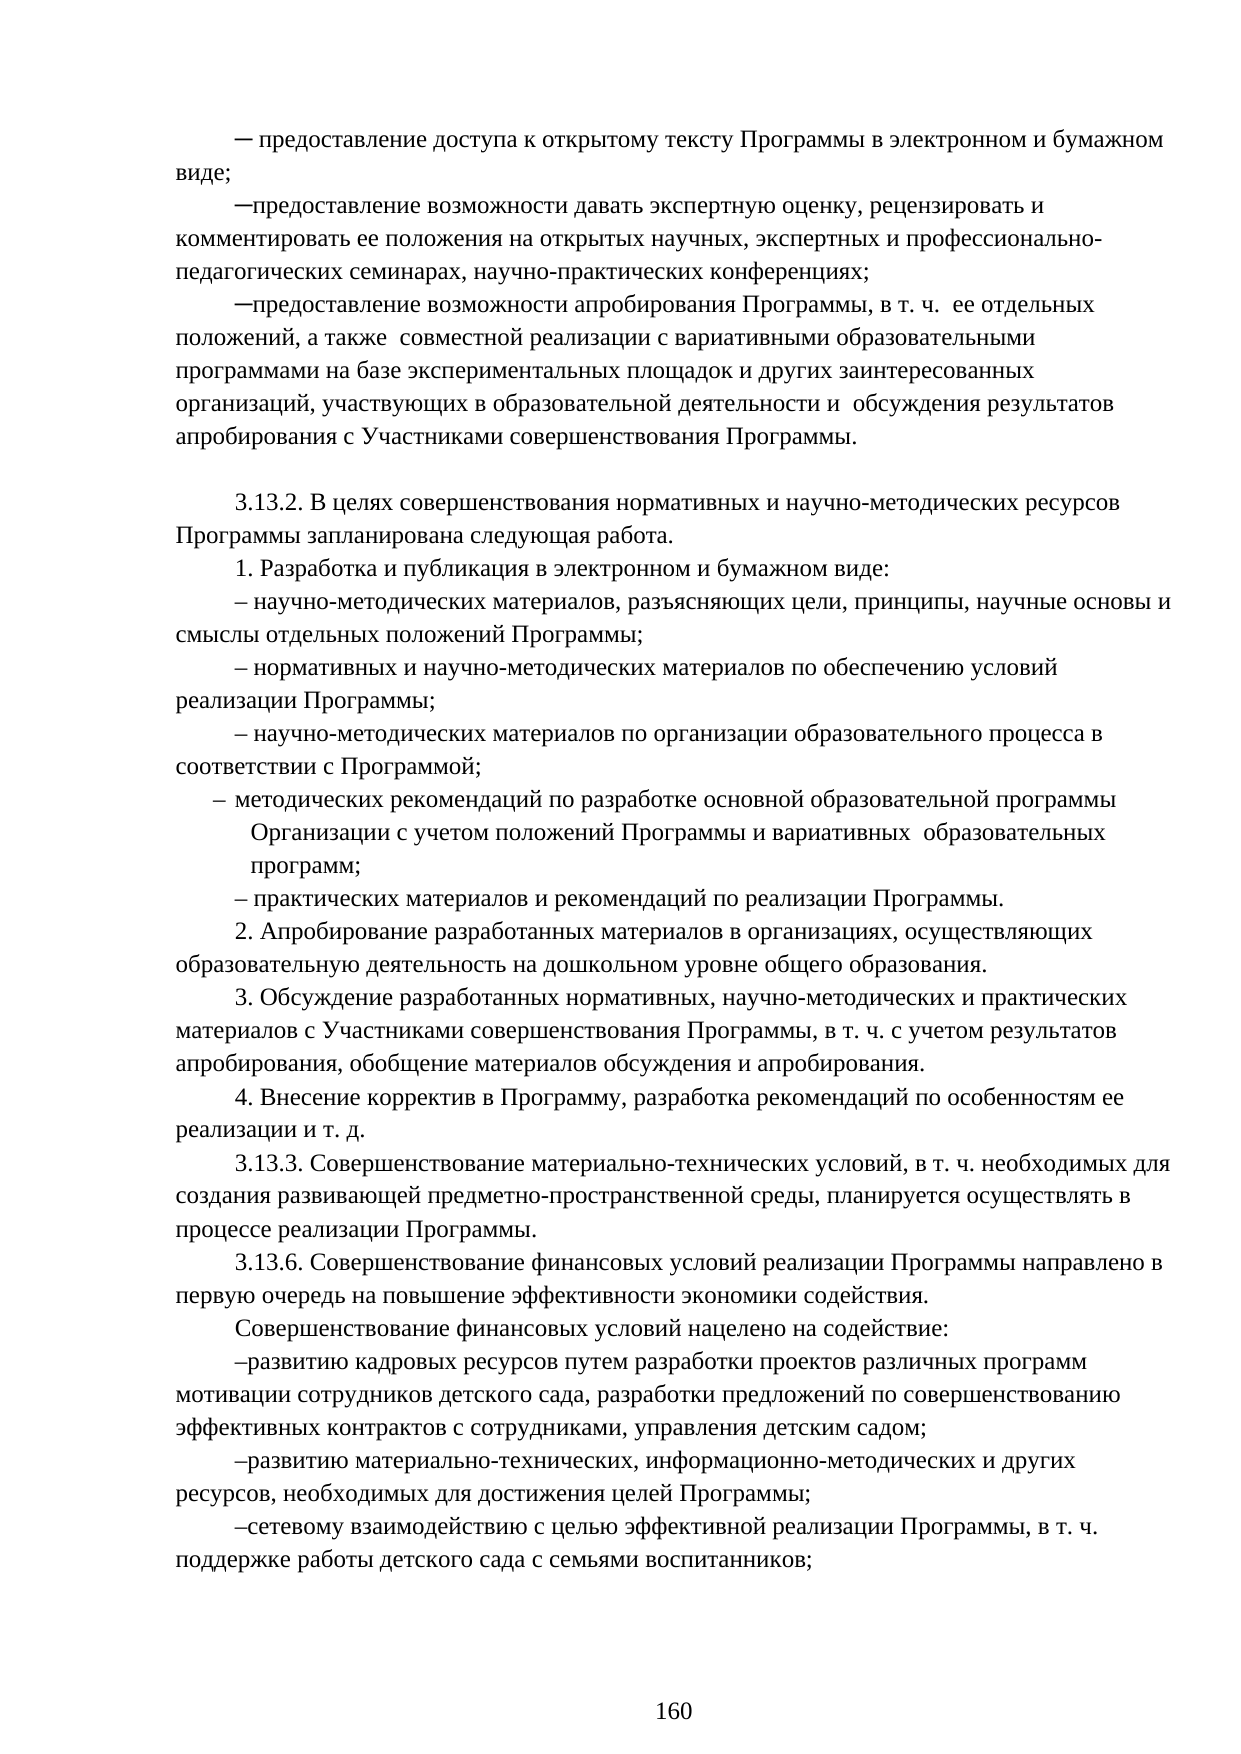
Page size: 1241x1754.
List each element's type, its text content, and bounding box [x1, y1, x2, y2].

text 3. Обсуждение разработанных нормативных, научно-методических и практических материалов с Участниками совершенствования Программы, в т. ч. с учетом результатов апробирования, обобщение материалов обсуждения и апробирования. [175, 982, 1172, 1077]
text 3.13.2. В целях совершенствования нормативных и научно-методических ресурсов Программы запланирована следующая работа. [175, 487, 1172, 549]
text –сетевому взаимодействию с целью эффективной реализации Программы, в т. ч. поддержке работы детского сада с семьями воспитанников; [175, 1511, 1172, 1573]
text – научно-методических материалов, разъясняющих цели, принципы, научные основы и смыслы отдельных положений Программы; [175, 586, 1172, 648]
text 1. Разработка и публикация в электронном и бумажном виде: [175, 553, 1172, 582]
text – практических материалов и рекомендаций по реализации Программы. [175, 883, 1172, 912]
text –развитию материально-технических, информационно-методических и других ресурсов, необходимых для достижения целей Программы; [175, 1445, 1172, 1507]
list методических рекомендаций по разработке основной образовательной программы Организации с учетом положений Программы и вариативных образовательных программ; [213, 784, 1172, 879]
text Совершенствование финансовых условий нацелено на содействие: [175, 1313, 1172, 1341]
text 4. Внесение корректив в Программу, разработка рекомендаций по особенностям ее реализации и т. д. [175, 1082, 1172, 1143]
text 3.13.3. Совершенствование материально-технических условий, в т. ч. необходимых для создания развивающей предметно-пространственной среды, планируется осуществлять в процессе реализации Программы. [175, 1148, 1172, 1242]
text – нормативных и научно-методических материалов по обеспечению условий реализации Программы; [175, 652, 1172, 714]
text 2. Апробирование разработанных материалов в организациях, осуществляющих образовательную деятельность на дошкольном уровне общего образования. [175, 916, 1172, 978]
text ─предоставление возможности апробирования Программы, в т. ч. ее отдельных положений, а также совместной реализации с вариативными образовательными программами на базе экспериментальных площадок и других заинтересованных организаций, участвующих в образовательной деятельности и обсуждения результатов апробирования с Участниками совершенствования Программы. [175, 289, 1172, 450]
text –развитию кадровых ресурсов путем разработки проектов различных программ мотивации сотрудников детского сада, разработки предложений по совершенствованию эффективных контрактов с сотрудниками, управления детским садом; [175, 1346, 1172, 1441]
text ─предоставление возможности давать экспертную оценку, рецензировать и комментировать ее положения на открытых научных, экспертных и профессионально-педагогических семинарах, научно-практических конференциях; [175, 190, 1172, 285]
text – научно-методических материалов по организации образовательного процесса в соответствии с Программой; [175, 718, 1172, 780]
text 3.13.6. Совершенствование финансовых условий реализации Программы направлено в первую очередь на повышение эффективности экономики содействия. [175, 1247, 1172, 1308]
text ─ предоставление доступа к открытому тексту Программы в электронном и бумажном виде; [175, 124, 1172, 186]
